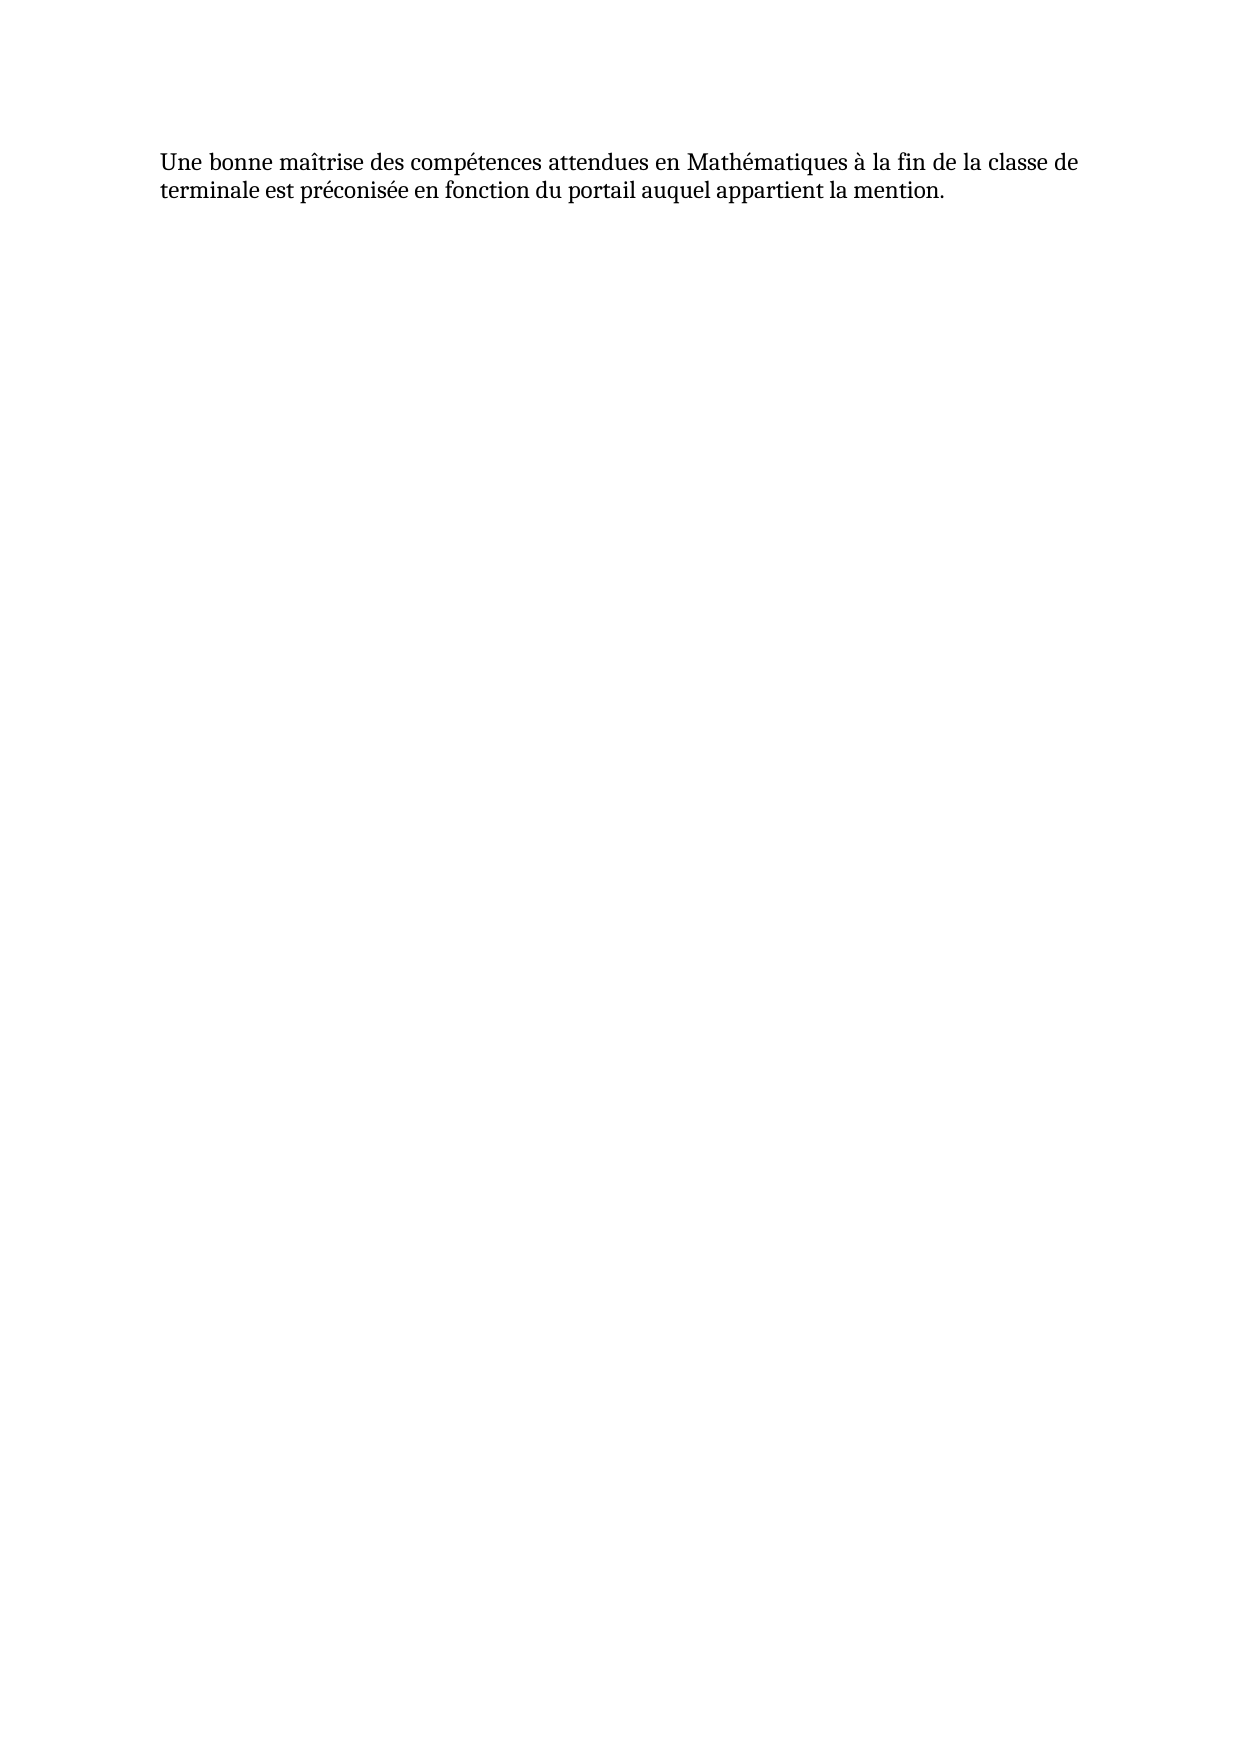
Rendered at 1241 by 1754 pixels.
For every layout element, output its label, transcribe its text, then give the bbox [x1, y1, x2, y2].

text Une bonne maîtrise des compétences attendues en Mathématiques à la fin de la classe de terminale est préconisée en fonction du portail auquel appartient la mention. [160, 148, 1080, 205]
